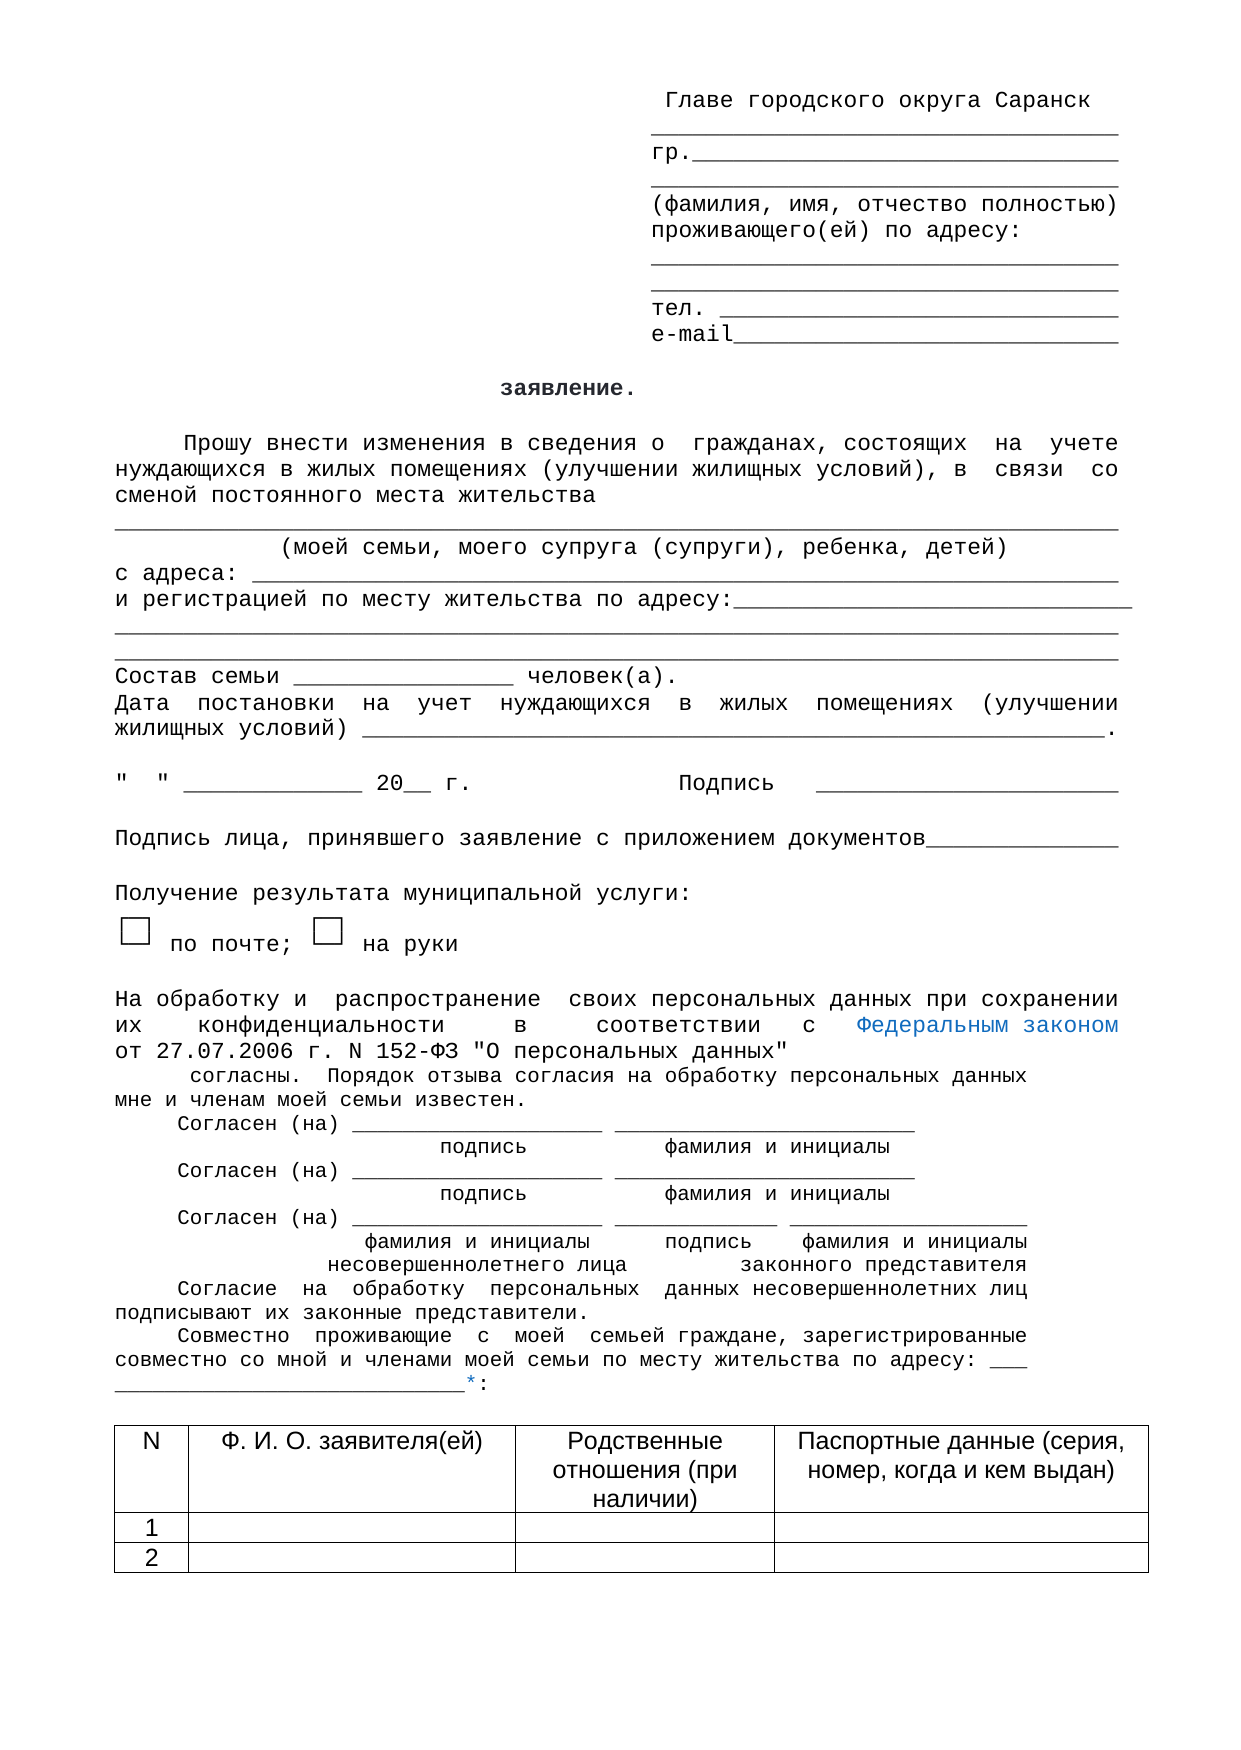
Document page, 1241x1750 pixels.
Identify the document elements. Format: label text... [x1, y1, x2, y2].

text совместно со мной и членами моей семьи по месту жительства по адресу: ___ [114, 1349, 1167, 1373]
text нуждающихся в жилых помещениях (улучшении жилищных условий), в связи со [114, 457, 1167, 483]
text (моей семьи, моего супруга (супруги), ребенка, детей) [114, 535, 1167, 561]
text тел. _____________________________ [114, 296, 1167, 322]
text их конфиденциальности в соответствии с Федеральным законом [114, 1013, 1167, 1039]
text Согласен (на) ____________________ _____________ ___________________ [114, 1207, 1167, 1231]
text Главе городского округа Саранск [114, 89, 1167, 114]
text " " _____________ 20__ г. Подпись ______________________ [114, 771, 1167, 797]
text Получение результата муниципальной услуги: [114, 881, 1167, 907]
table_cell [516, 1513, 774, 1542]
text ┌─┐ ┌─┐ [114, 907, 1167, 933]
table_cell [775, 1543, 1148, 1572]
text проживающего(ей) по адресу: [114, 218, 1167, 244]
table_header Родственные отношения (при наличии) [516, 1426, 774, 1512]
text _________________________________________________________________________ [114, 639, 1167, 665]
text _________________________________________________________________________ [114, 613, 1167, 639]
text __________________________________ [114, 244, 1167, 270]
text __________________________________ [114, 114, 1167, 141]
table_header Паспортные данные (серия, номер, когда и кем выдан) [775, 1426, 1148, 1512]
table_cell [189, 1513, 515, 1542]
table_cell [516, 1543, 774, 1572]
text (фамилия, имя, отчество полностью) [114, 192, 1167, 218]
table_header Ф. И. О. заявителя(ей) [189, 1426, 515, 1512]
text __________________________________ [114, 270, 1167, 296]
text подпись фамилия и инициалы [114, 1183, 1167, 1207]
text Согласен (на) ____________________ ________________________ [114, 1160, 1167, 1183]
table_header N [115, 1426, 188, 1512]
text __________________________________ [114, 166, 1167, 192]
text Дата постановки на учет нуждающихся в жилых помещениях (улучшении [114, 691, 1167, 717]
text _________________________________________________________________________ [114, 509, 1167, 535]
table_cell [775, 1513, 1148, 1542]
table_cell [189, 1543, 515, 1572]
text Совместно проживающие с моей семьей граждане, зарегистрированные [114, 1325, 1167, 1349]
text жилищных условий) ______________________________________________________. [114, 717, 1167, 743]
text └─┘ по почте; └─┘ на руки [114, 933, 1167, 959]
text e-mail____________________________ [114, 322, 1167, 348]
table_cell 1 [115, 1513, 188, 1542]
text мне и членам моей семьи известен. [114, 1089, 1167, 1112]
text Согласен (на) ____________________ ________________________ [114, 1112, 1167, 1136]
text согласны. Порядок отзыва согласия на обработку персональных данных [114, 1065, 1167, 1089]
text Прошу внести изменения в сведения о гражданах, состоящих на учете [114, 431, 1167, 457]
text Состав семьи ________________ человек(а). [114, 665, 1167, 691]
text и регистрацией по месту жительства по адресу:_____________________________ [114, 587, 1167, 613]
text заявление. [114, 377, 1167, 403]
text несовершеннолетнего лица законного представителя [114, 1254, 1167, 1278]
text подписывают их законные представители. [114, 1302, 1167, 1325]
text ____________________________*: [114, 1373, 1167, 1396]
text Согласие на обработку персональных данных несовершеннолетних лиц [114, 1278, 1167, 1302]
text На обработку и распространение своих персональных данных при сохранении [114, 987, 1167, 1013]
text гр._______________________________ [114, 141, 1167, 166]
text подпись фамилия и инициалы [114, 1136, 1167, 1160]
table_cell 2 [115, 1543, 188, 1572]
text сменой постоянного места жительства [114, 483, 1167, 509]
text фамилия и инициалы подпись фамилия и инициалы [114, 1231, 1167, 1254]
text от 27.07.2006 г. N 152-ФЗ "О персональных данных" [114, 1039, 1167, 1065]
text с адреса: _______________________________________________________________ [114, 561, 1167, 587]
text Подпись лица, принявшего заявление с приложением документов______________ [114, 826, 1167, 852]
